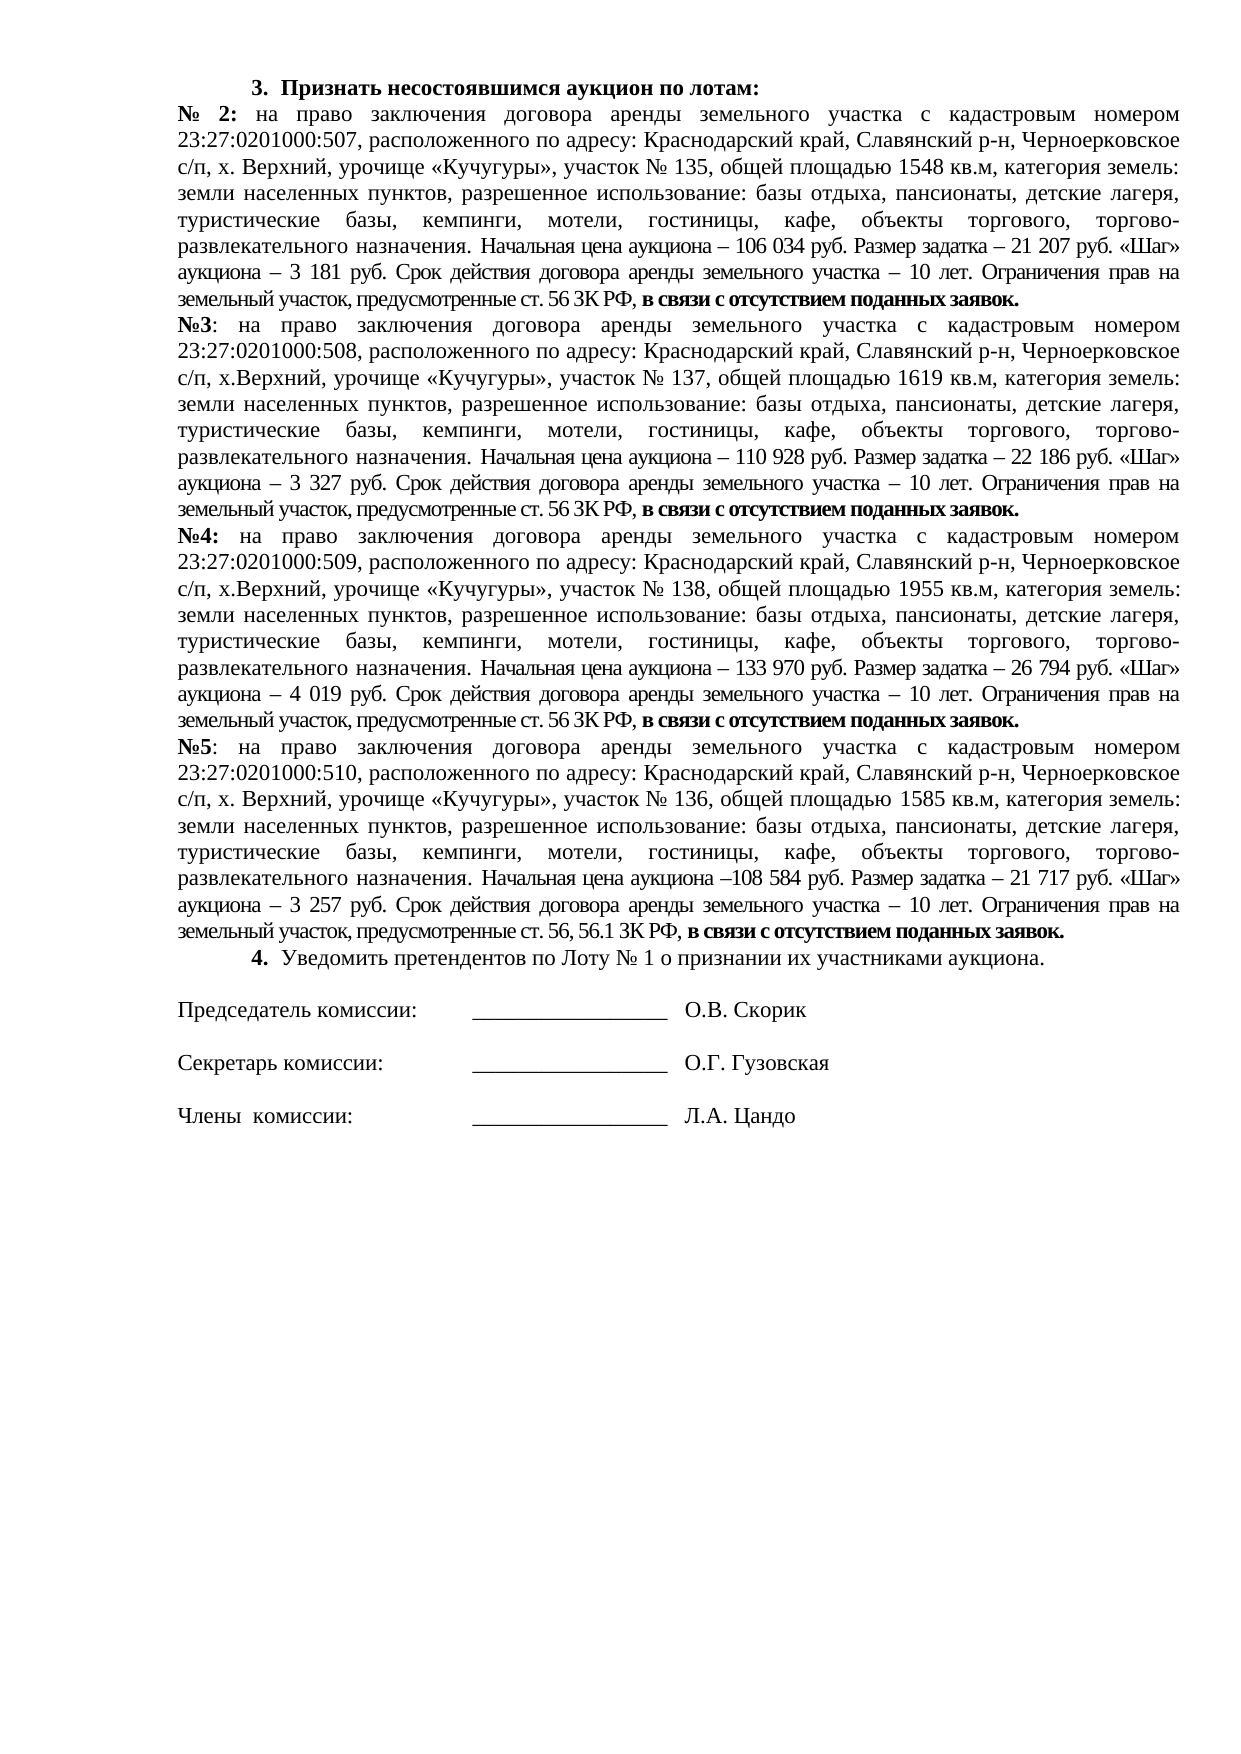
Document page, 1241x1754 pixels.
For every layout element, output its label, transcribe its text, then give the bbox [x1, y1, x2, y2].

table_cell _________________ Л.А. Цандо [473, 1102, 1198, 1233]
table_cell Члены комиссии: [177, 1102, 472, 1233]
table_header _________________ О.В. Скорик [473, 970, 1198, 1023]
text № 2: на право заключения договора аренды земельного участка с кадастровым номером 23:27:0201000:507, расположенного по адресу: Краснодарский край, Славянский р-н, Черноерковское с/п, х. Верхний, урочище «Кучугуры», участок № 135, общей площадью 1548 кв.м, категория земель: земли населенных пунктов, разрешенное использование: базы отдыха, пансионаты, детские лагеря, туристические базы, кемпинги, мотели, гостиницы, кафе, объекты торгового, торгово-развлекательного назначения. Начальная цена аукциона – 106 034 руб. Размер задатка – 21 207 руб. «Шаг» аукциона – 3 181 руб. Срок действия договора аренды земельного участка – 10 лет. Ограничения прав на земельный участок, предусмотренные ст. 56 ЗК РФ, в связи с отсутствием поданных заявок. [177, 100, 1181, 311]
table_cell _________________ О.Г. Гузовская [473, 1023, 1198, 1102]
list Признать несостоявшимся аукцион по лотам: [177, 74, 1181, 100]
list Уведомить претендентов по Лоту № 1 о признании их участниками аукциона. [251, 943, 1181, 970]
table_cell Секретарь комиссии: [177, 1023, 472, 1102]
text №3: на право заключения договора аренды земельного участка с кадастровым номером 23:27:0201000:508, расположенного по адресу: Краснодарский край, Славянский р-н, Черноерковское с/п, х.Верхний, урочище «Кучугуры», участок № 137, общей площадью 1619 кв.м, категория земель: земли населенных пунктов, разрешенное использование: базы отдыха, пансионаты, детские лагеря, туристические базы, кемпинги, мотели, гостиницы, кафе, объекты торгового, торгово-развлекательного назначения. Начальная цена аукциона – 110 928 руб. Размер задатка – 22 186 руб. «Шаг» аукциона – 3 327 руб. Срок действия договора аренды земельного участка – 10 лет. Ограничения прав на земельный участок, предусмотренные ст. 56 ЗК РФ, в связи с отсутствием поданных заявок. [177, 311, 1181, 522]
table_header Председатель комиссии: [177, 970, 472, 1023]
text №5: на право заключения договора аренды земельного участка с кадастровым номером 23:27:0201000:510, расположенного по адресу: Краснодарский край, Славянский р-н, Черноерковское с/п, х. Верхний, урочище «Кучугуры», участок № 136, общей площадью 1585 кв.м, категория земель: земли населенных пунктов, разрешенное использование: базы отдыха, пансионаты, детские лагеря, туристические базы, кемпинги, мотели, гостиницы, кафе, объекты торгового, торгово-развлекательного назначения. Начальная цена аукциона –108 584 руб. Размер задатка – 21 717 руб. «Шаг» аукциона – 3 257 руб. Срок действия договора аренды земельного участка – 10 лет. Ограничения прав на земельный участок, предусмотренные ст. 56, 56.1 ЗК РФ, в связи с отсутствием поданных заявок. [177, 733, 1181, 943]
text №4: на право заключения договора аренды земельного участка с кадастровым номером 23:27:0201000:509, расположенного по адресу: Краснодарский край, Славянский р-н, Черноерковское с/п, х.Верхний, урочище «Кучугуры», участок № 138, общей площадью 1955 кв.м, категория земель: земли населенных пунктов, разрешенное использование: базы отдыха, пансионаты, детские лагеря, туристические базы, кемпинги, мотели, гостиницы, кафе, объекты торгового, торгово-развлекательного назначения. Начальная цена аукциона – 133 970 руб. Размер задатка – 26 794 руб. «Шаг» аукциона – 4 019 руб. Срок действия договора аренды земельного участка – 10 лет. Ограничения прав на земельный участок, предусмотренные ст. 56 ЗК РФ, в связи с отсутствием поданных заявок. [177, 522, 1181, 733]
